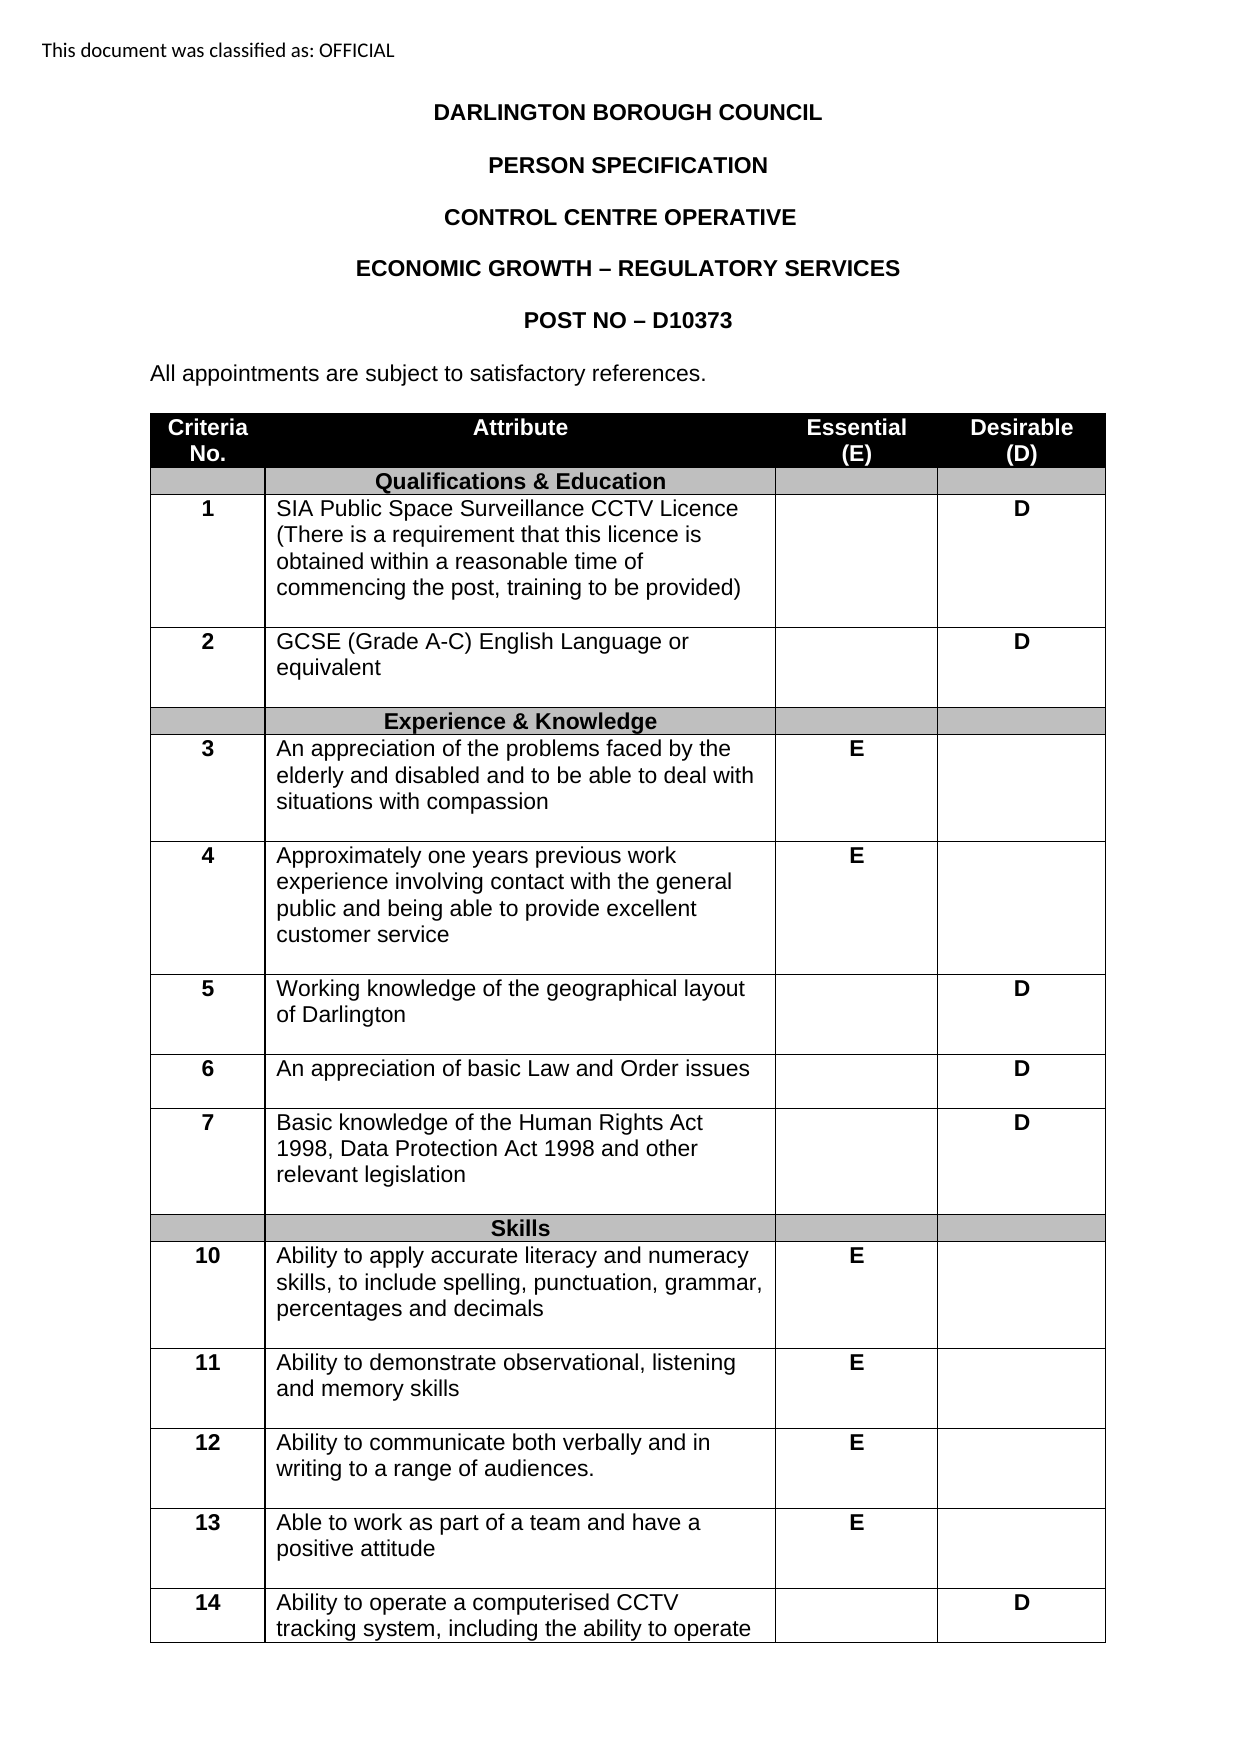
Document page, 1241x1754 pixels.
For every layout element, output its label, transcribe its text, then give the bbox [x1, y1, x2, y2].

table_cell Ability to apply accurate literacy and numeracy skills, to include spelling, punctuation, grammar, percentages and decimals [266, 1242, 775, 1348]
table_cell [938, 1509, 1105, 1588]
table_header Criteria No. [226, 414, 264, 467]
table_cell [776, 975, 937, 1054]
table_cell Ability to demonstrate observational, listening and memory skills [266, 1349, 775, 1428]
table_cell 14 [151, 1589, 264, 1642]
table_cell [776, 1215, 937, 1241]
table_cell SIA Public Space Surveillance CCTV Licence (There is a requirement that this licence is obtained within a reasonable time of commencing the post, training to be provided) [266, 495, 775, 627]
table_cell 3 [151, 735, 264, 841]
text DARLINGTON BOROUGH COUNCIL [150, 99, 1106, 125]
table_cell An appreciation of the problems faced by the elderly and disabled and to be able to deal with situations with compassion [266, 735, 775, 841]
table_cell Experience & Knowledge [266, 708, 775, 734]
table_cell D [938, 495, 1105, 627]
table_cell E [776, 1429, 937, 1508]
table_cell D [938, 1109, 1105, 1214]
table_header Desirable (D) [938, 414, 1006, 467]
table_cell Working knowledge of the geographical layout of Darlington [266, 975, 775, 1054]
table_cell [938, 842, 1105, 973]
table_cell [151, 1215, 264, 1241]
table_cell 4 [151, 842, 264, 973]
table_cell E [776, 842, 937, 973]
table_cell D [938, 975, 1105, 1054]
table_cell [938, 1429, 1105, 1508]
table_cell [776, 708, 937, 734]
table_cell D [938, 1589, 1105, 1642]
table_cell [938, 708, 1105, 734]
table_cell [776, 1109, 937, 1214]
table_header Criteria No. [151, 414, 189, 467]
table_cell 5 [151, 975, 264, 1054]
table_cell [938, 735, 1105, 841]
text All appointments are subject to satisfactory references. [150, 360, 1106, 386]
table_cell 7 [151, 1109, 264, 1214]
table_cell 2 [151, 628, 264, 707]
table_cell [938, 1349, 1105, 1428]
table_cell [938, 468, 1105, 494]
table_cell [151, 468, 264, 494]
table_cell 10 [151, 1242, 264, 1348]
table_cell 11 [151, 1349, 264, 1428]
table_cell [938, 1215, 1105, 1241]
table_cell E [776, 735, 937, 841]
table_cell 13 [151, 1509, 264, 1588]
table_cell D [938, 1055, 1105, 1107]
table_cell 1 [151, 495, 264, 627]
text POST NO – D10373 [150, 307, 1106, 334]
table_cell [776, 495, 937, 627]
table_cell An appreciation of basic Law and Order issues [266, 1055, 775, 1107]
table_cell Skills [266, 1215, 775, 1241]
table_cell Approximately one years previous work experience involving contact with the general public and being able to provide excellent customer service [266, 842, 775, 973]
table_cell [938, 1242, 1105, 1348]
table_cell D [938, 628, 1105, 707]
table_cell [266, 1589, 775, 1642]
table_header Desirable (D) [1038, 414, 1105, 467]
table_header Essential (E) [872, 414, 937, 467]
table_cell E [776, 1242, 937, 1348]
table_cell Basic knowledge of the Human Rights Act 1998, Data Protection Act 1998 and other relevant legislation [266, 1109, 775, 1214]
table_header Attribute [266, 414, 775, 467]
table_cell GCSE (Grade A-C) English Language or equivalent [266, 628, 775, 707]
table_cell [776, 468, 937, 494]
table_cell Qualifications & Education [266, 468, 775, 494]
text ECONOMIC GROWTH – REGULATORY SERVICES [150, 255, 1106, 281]
text PERSON SPECIFICATION [150, 152, 1106, 178]
table_cell [776, 1589, 937, 1642]
table_cell E [776, 1509, 937, 1588]
table_cell [151, 708, 264, 734]
table_cell [776, 1055, 937, 1107]
table_header Essential (E) [776, 414, 841, 467]
table_cell Able to work as part of a team and have a positive attitude [266, 1509, 775, 1588]
text CONTROL CENTRE OPERATIVE [150, 204, 1106, 255]
table_cell [776, 628, 937, 707]
table_cell 6 [151, 1055, 264, 1107]
table_cell E [776, 1349, 937, 1428]
table_cell 12 [151, 1429, 264, 1508]
table_cell Ability to communicate both verbally and in writing to a range of audiences. [266, 1429, 775, 1508]
